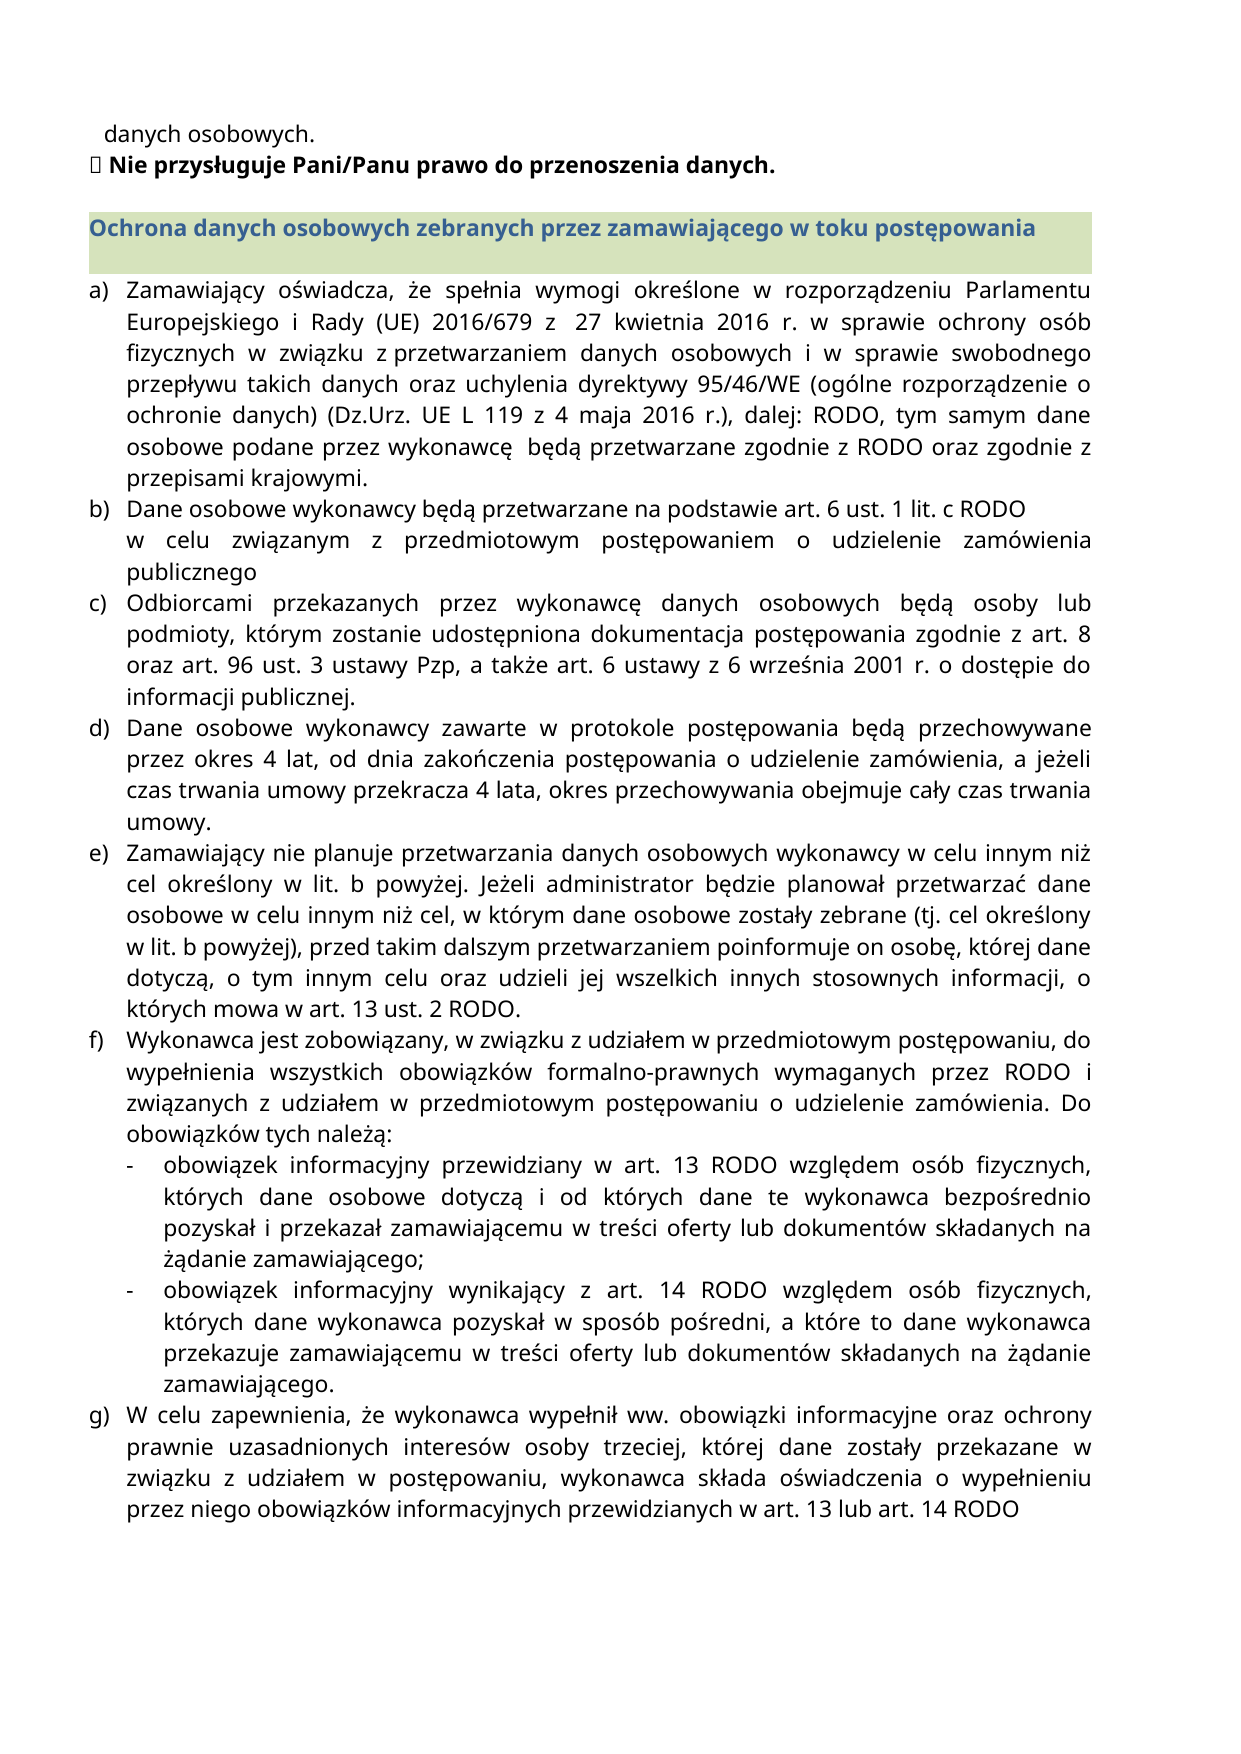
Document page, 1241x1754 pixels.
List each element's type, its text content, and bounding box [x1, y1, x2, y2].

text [89, 118, 1092, 149]
list Zamawiający oświadcza, że spełnia wymogi określone w rozporządzeniu Parlamentu Europejskiego i Rady (UE) 2016/679 z 27 kwietnia 2016 r. w sprawie ochrony osób fizycznych w związku z przetwarzaniem danych osobowych i w sprawie swobodnego przepływu takich danych oraz uchylenia dyrektywy 95/46/WE (ogólne rozporządzenie o ochronie danych) (Dz.Urz. UE L 119 z 4 maja 2016 r.), dalej: RODO, tym samym dane osobowe podane przez wykonawcę będą przetwarzane zgodnie z RODO oraz zgodnie z przepisami krajowymi. [89, 274, 1092, 493]
list W celu zapewnienia, że wykonawca wypełnił ww. obowiązki informacyjne oraz ochrony prawnie uzasadnionych interesów osoby trzeciej, której dane zostały przekazane w związku z udziałem w postępowaniu, wykonawca składa oświadczenia o wypełnieniu przez niego obowiązków informacyjnych przewidzianych w art. 13 lub art. 14 RODO [89, 1399, 1092, 1524]
list Odbiorcami przekazanych przez wykonawcę danych osobowych będą osoby lub podmioty, którym zostanie udostępniona dokumentacja postępowania zgodnie z art. 8 oraz art. 96 ust. 3 ustawy Pzp, a także art. 6 ustawy z 6 września 2001 r. o dostępie do informacji publicznej. [89, 587, 1092, 712]
list Dane osobowe wykonawcy będą przetwarzane na podstawie art. 6 ust. 1 lit. c RODO w celu związanym z przedmiotowym postępowaniem o udzielenie zamówienia publicznego [89, 493, 1092, 587]
text  Nie przysługuje Pani/Panu prawo do przenoszenia danych. [89, 149, 1092, 181]
list obowiązek informacyjny przewidziany w art. 13 RODO względem osób fizycznych, których dane osobowe dotyczą i od których dane te wykonawca bezpośrednio pozyskał i przekazał zamawiającemu w treści oferty lub dokumentów składanych na żądanie zamawiającego; [126, 1149, 1092, 1274]
list obowiązek informacyjny wynikający z art. 14 RODO względem osób fizycznych, których dane wykonawca pozyskał w sposób pośredni, a które to dane wykonawca przekazuje zamawiającemu w treści oferty lub dokumentów składanych na żądanie zamawiającego. [126, 1274, 1092, 1399]
list Wykonawca jest zobowiązany, w związku z udziałem w przedmiotowym postępowaniu, do wypełnienia wszystkich obowiązków formalno-prawnych wymaganych przez RODO i związanych z udziałem w przedmiotowym postępowaniu o udzielenie zamówienia. Do obowiązków tych należą: [89, 1024, 1092, 1149]
text Ochrona danych osobowych zebranych przez zamawiającego w toku postępowania [89, 212, 1092, 243]
list Zamawiający nie planuje przetwarzania danych osobowych wykonawcy w celu innym niż cel określony w lit. b powyżej. Jeżeli administrator będzie planował przetwarzać dane osobowe w celu innym niż cel, w którym dane osobowe zostały zebrane (tj. cel określony w lit. b powyżej), przed takim dalszym przetwarzaniem poinformuje on osobę, której dane dotyczą, o tym innym celu oraz udzieli jej wszelkich innych stosownych informacji, o których mowa w art. 13 ust. 2 RODO. [89, 837, 1092, 1024]
list Dane osobowe wykonawcy zawarte w protokole postępowania będą przechowywane przez okres 4 lat, od dnia zakończenia postępowania o udzielenie zamówienia, a jeżeli czas trwania umowy przekracza 4 lata, okres przechowywania obejmuje cały czas trwania umowy. [89, 712, 1092, 837]
